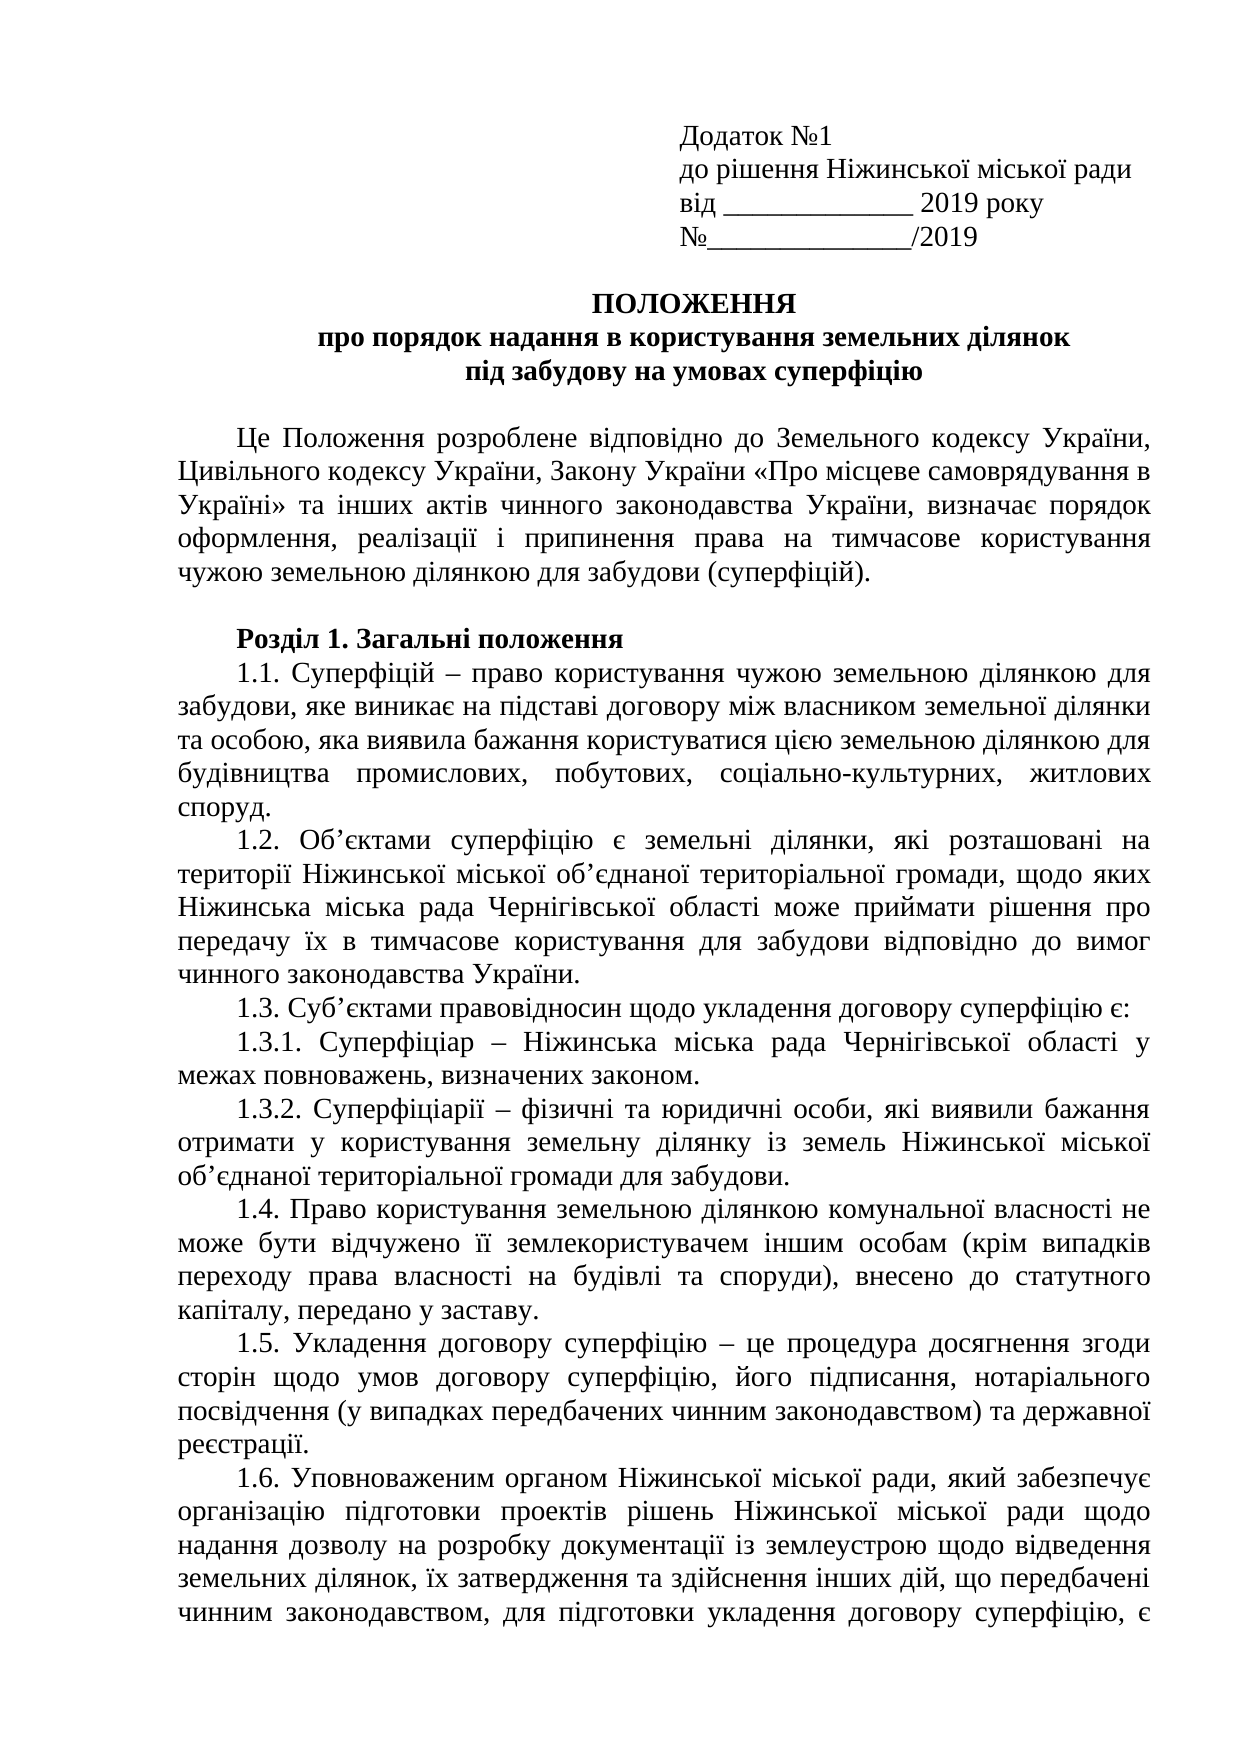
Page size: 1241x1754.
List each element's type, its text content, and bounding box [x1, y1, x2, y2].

text під забудову на умовах суперфіцію [177, 353, 1152, 386]
text Додаток №1 [177, 118, 1152, 152]
text 1.1. Суперфіцій – право користування чужою земельною ділянкою для забудови, яке виникає на підставі договору між власником земельної ділянки та особою, яка виявила бажання користуватися цією земельною ділянкою для будівництва промислових, побутових, соціально-культурних, житлових споруд. [177, 655, 1152, 822]
text 1.2. Об’єктами суперфіцію є земельні ділянки, які розташовані на території Ніжинської міської об’єднаної територіальної громади, щодо яких Ніжинська міська рада Чернігівської області може приймати рішення про передачу їх в тимчасове користування для забудови відповідно до вимог чинного законодавства України. [177, 822, 1152, 990]
text від _____________ 2019 року [177, 185, 1152, 219]
text 1.3.1. Суперфіціар – Ніжинська міська рада Чернігівської області у межах повноважень, визначених законом. [177, 1024, 1152, 1091]
text до рішення Ніжинської міської ради [177, 152, 1152, 185]
text 1.3. Суб’єктами правовідносин щодо укладення договору суперфіцію є: [177, 990, 1152, 1024]
text 1.4. Право користування земельною ділянкою комунальної власності не може бути відчужено її землекористувачем іншим особам (крім випадків переходу права власності на будівлі та споруди), внесено до статутного капіталу, передано у заставу. [177, 1191, 1152, 1326]
text ПОЛОЖЕННЯ [177, 286, 1152, 319]
text 1.3.2. Суперфіціарії – фізичні та юридичні особи, які виявили бажання отримати у користування земельну ділянку із земель Ніжинської міської об’єднаної територіальної громади для забудови. [177, 1091, 1152, 1191]
text Це Положення розроблене відповідно до Земельного кодексу України, Цивільного кодексу України, Закону України «Про місцеве самоврядування в Україні» та інших актів чинного законодавства України, визначає порядок оформлення, реалізації і припинення права на тимчасове користування чужою земельною ділянкою для забудови (суперфіцій). [177, 420, 1152, 588]
text про порядок надання в користування земельних ділянок [177, 319, 1152, 353]
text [177, 1460, 1152, 1627]
text 1.5. Укладення договору суперфіцію – це процедура досягнення згоди сторін щодо умов договору суперфіцію, його підписання, нотаріального посвідчення (у випадках передбачених чинним законодавством) та державної реєстрації. [177, 1326, 1152, 1460]
text №______________/2019 [177, 219, 1152, 252]
text Розділ 1. Загальні положення [177, 621, 1152, 655]
